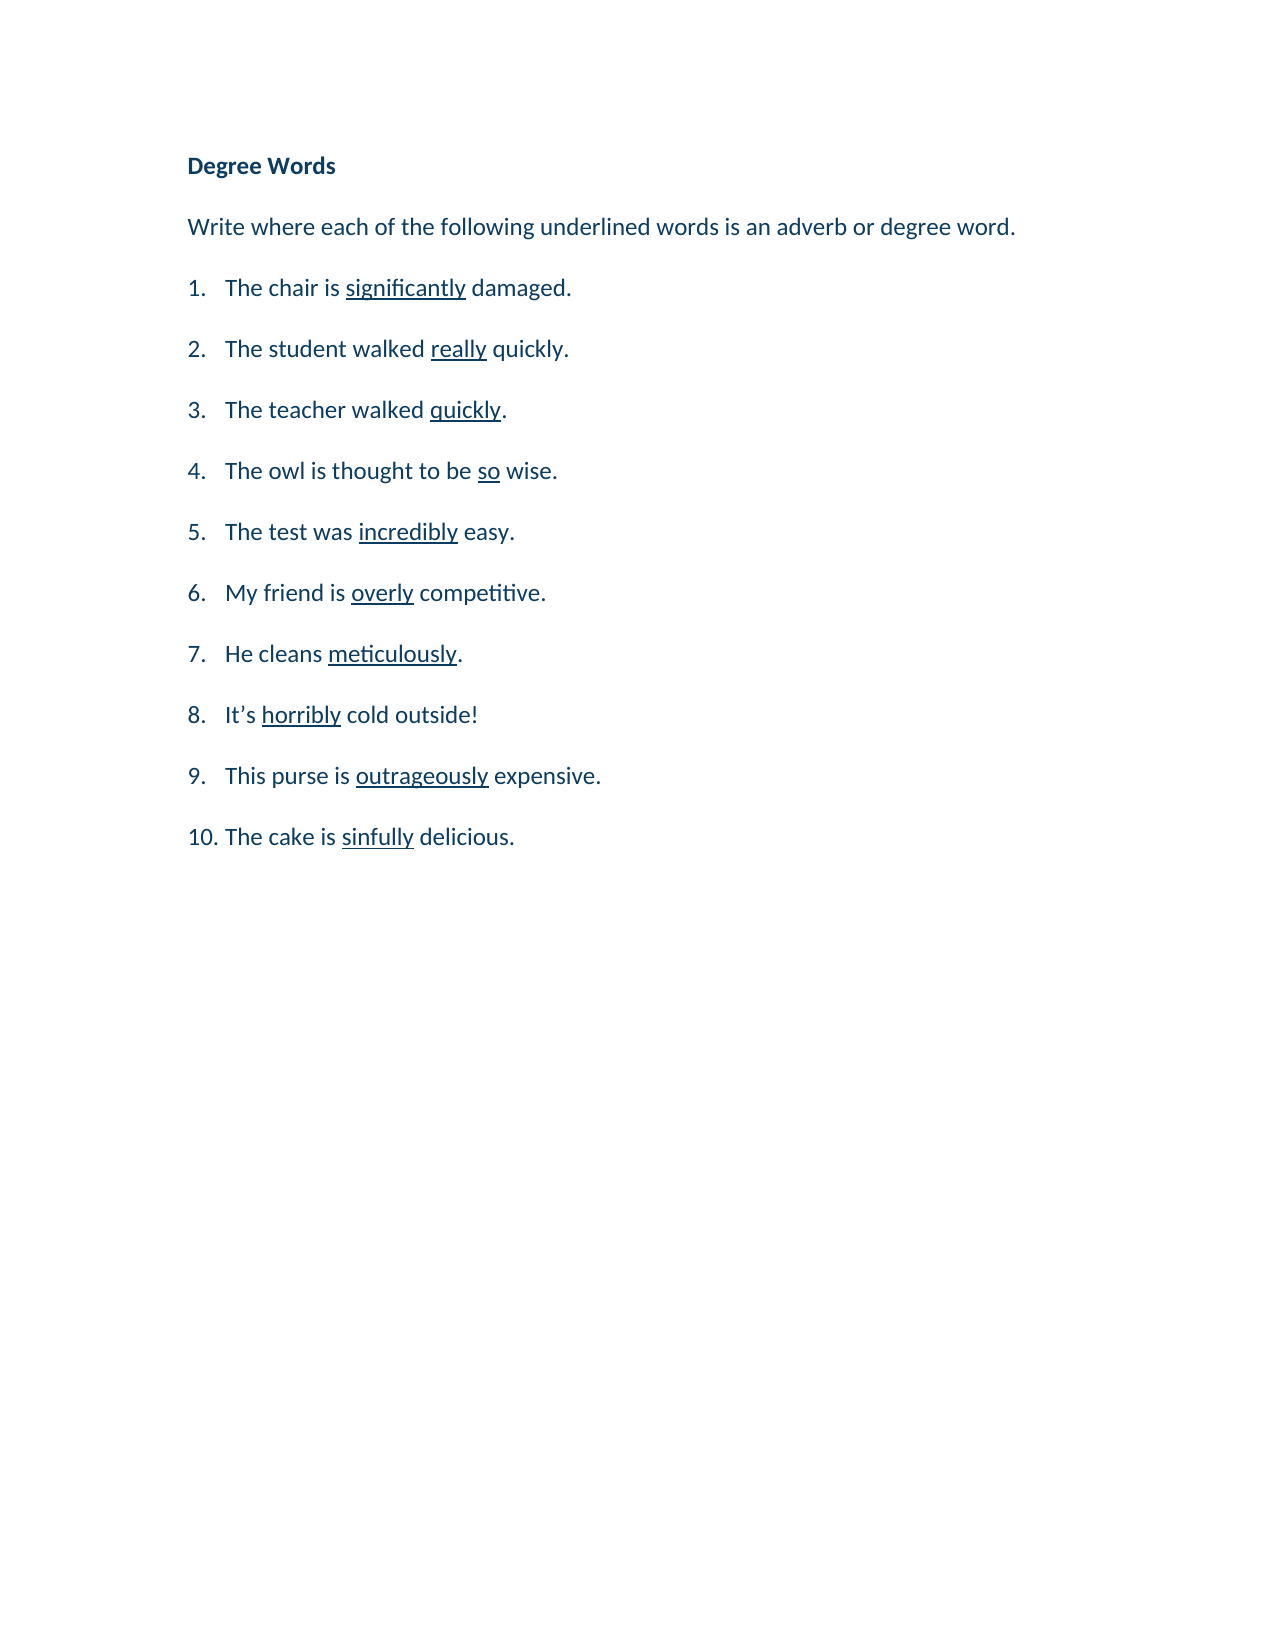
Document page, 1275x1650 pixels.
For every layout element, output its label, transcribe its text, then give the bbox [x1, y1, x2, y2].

text Degree Words [187, 150, 1087, 181]
list The owl is thought to be so wise. [187, 455, 1087, 486]
list My friend is overly competitive. [187, 577, 1087, 608]
list This purse is outrageously expensive. [187, 760, 1087, 791]
list The cake is sinfully delicious. [187, 821, 1087, 852]
list The chair is significantly damaged. [187, 272, 1087, 303]
list He cleans meticulously. [187, 638, 1087, 669]
text Write where each of the following underlined words is an adverb or degree word. [187, 211, 1087, 242]
list The test was incredibly easy. [187, 516, 1087, 547]
list It’s horribly cold outside! [187, 699, 1087, 730]
list The student walked really quickly. [187, 333, 1087, 364]
list The teacher walked quickly. [187, 394, 1087, 425]
